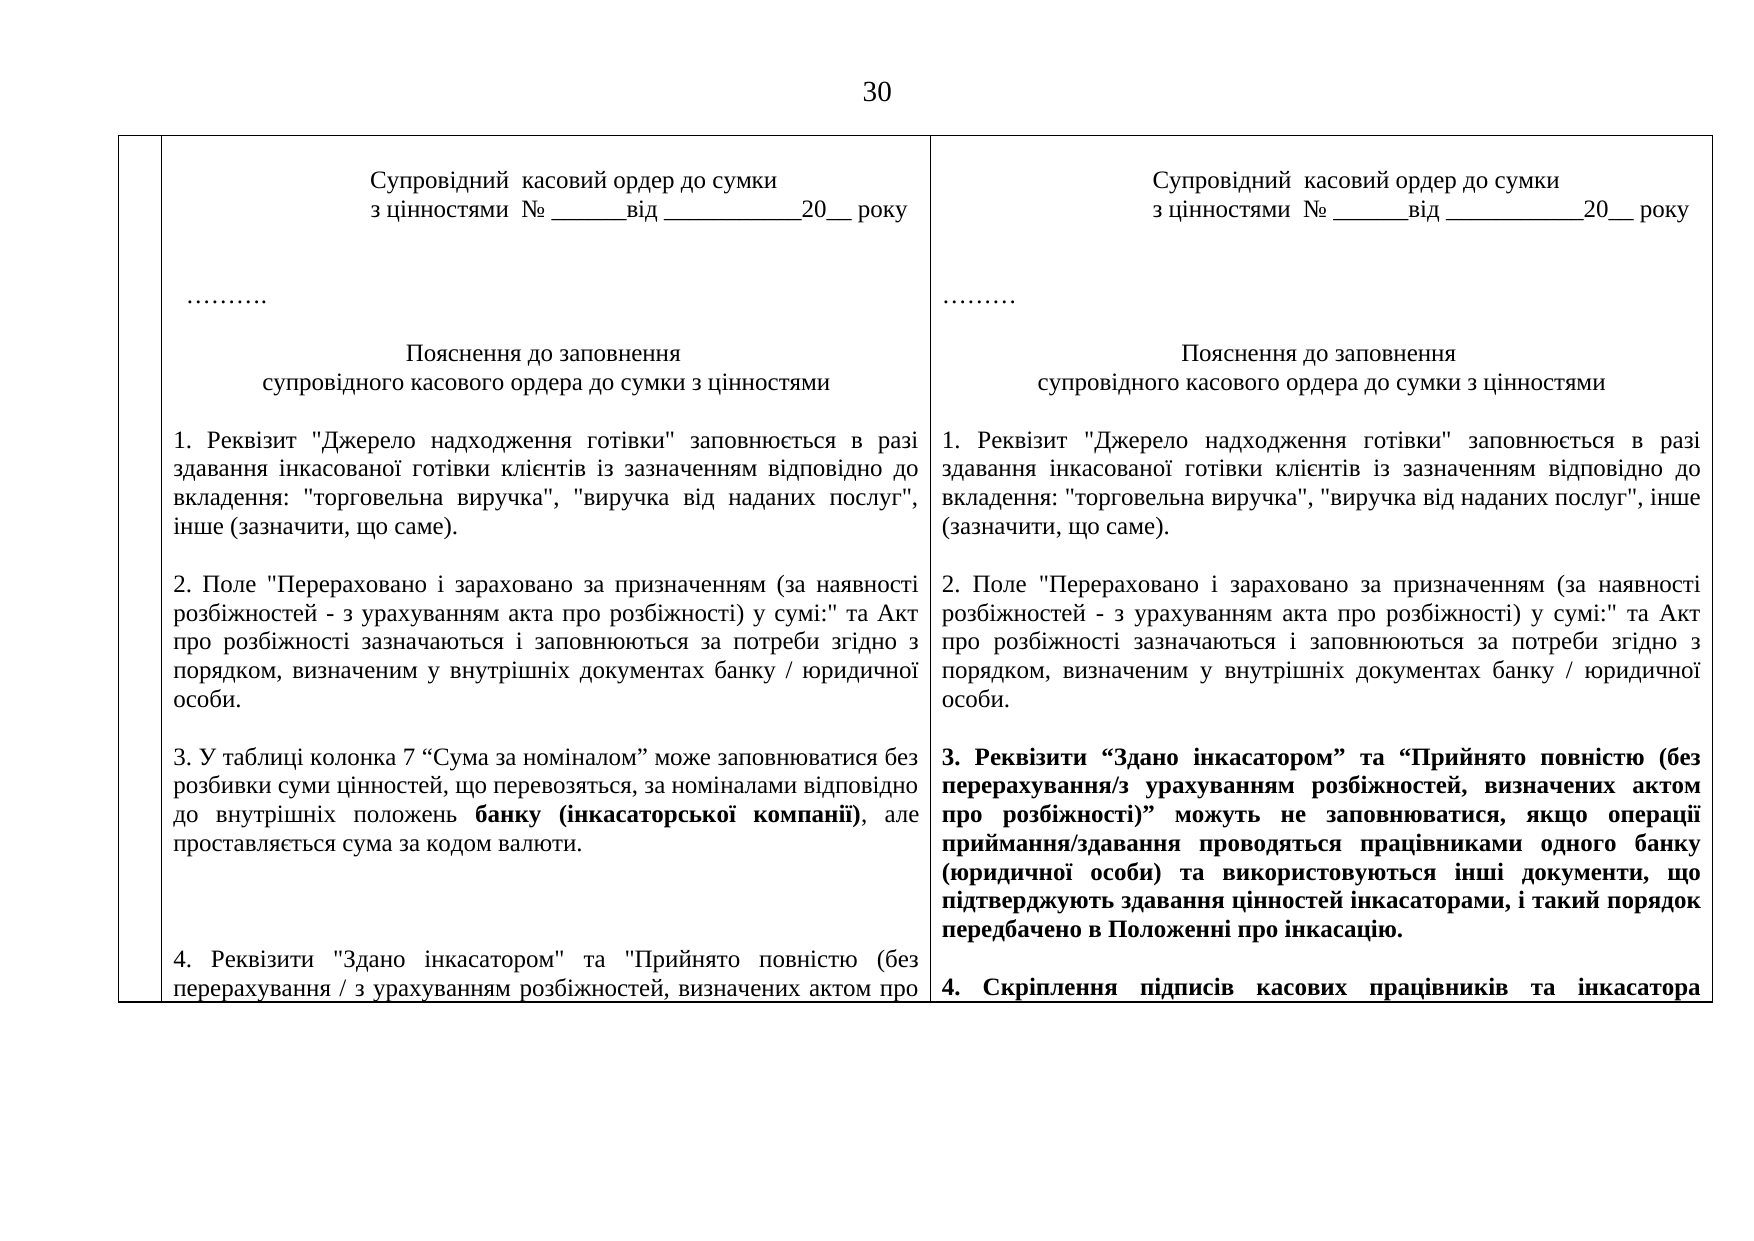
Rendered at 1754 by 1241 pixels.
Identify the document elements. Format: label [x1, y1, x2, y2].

table_cell [162, 136, 930, 1001]
table_cell [931, 136, 1712, 1001]
table_cell [119, 136, 161, 1001]
